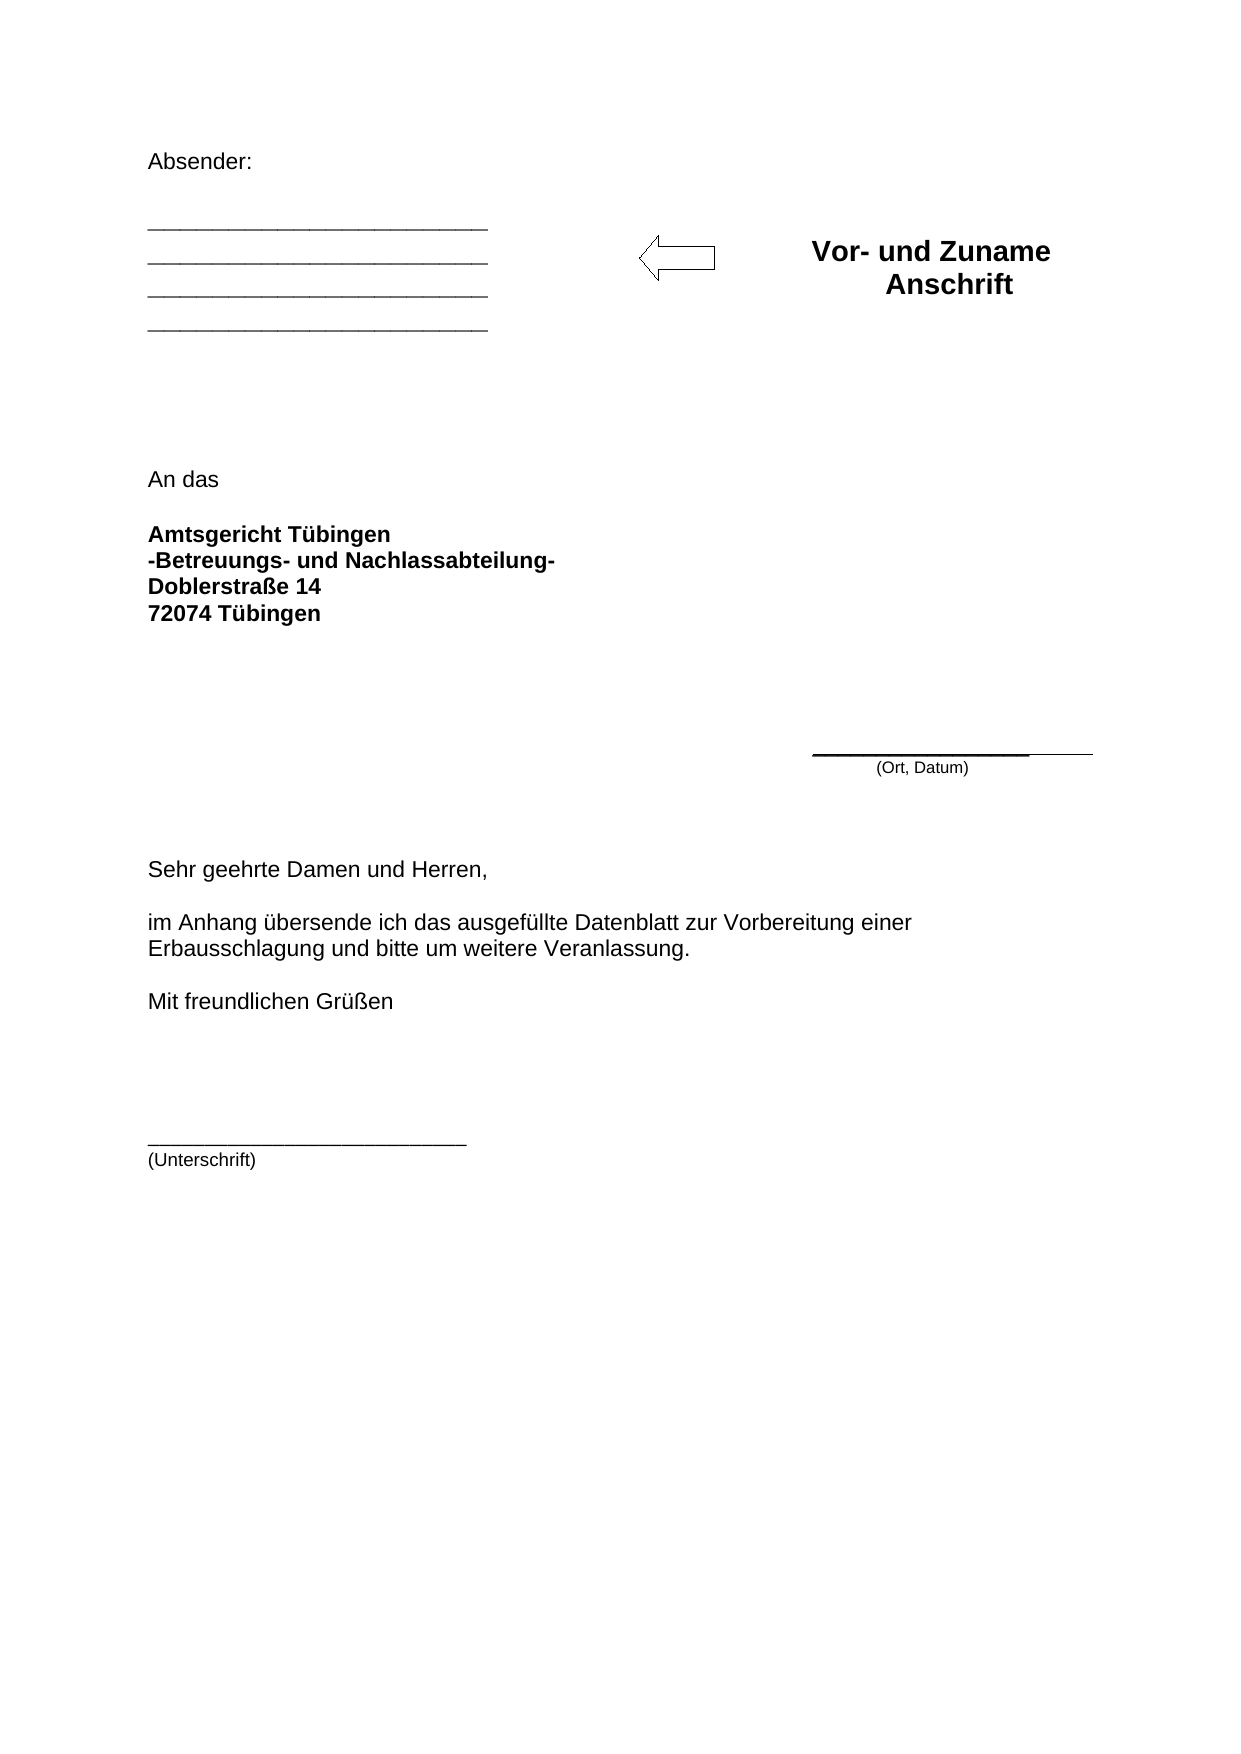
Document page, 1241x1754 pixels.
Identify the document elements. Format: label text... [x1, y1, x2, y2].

text _____________________ [148, 301, 1093, 334]
text _____________________ Vor- und Zuname [148, 234, 1093, 267]
text im Anhang übersende ich das ausgefüllte Datenblatt zur Vorbereitung einer Erbausschlagung und bitte um weitere Veranlassung. [148, 909, 1093, 961]
text Amtsgericht Tübingen [148, 521, 1093, 547]
text Mit freundlichen Grüßen [148, 988, 1093, 1014]
text -Betreuungs- und Nachlassabteilung- [148, 547, 1093, 573]
text Absender: [148, 148, 1093, 174]
text (Ort, Datum) [148, 758, 1093, 777]
text Sehr geehrte Damen und Herren, [148, 856, 1093, 882]
text 72074 Tübingen [148, 600, 1093, 626]
text (Unterschrift) [148, 1149, 1093, 1171]
text ____________________________ [148, 1121, 1093, 1149]
text _____________________ [148, 200, 1093, 234]
text _____________________ Anschrift [148, 267, 1093, 301]
text _________________ [148, 731, 1093, 758]
text Doblerstraße 14 [148, 573, 1093, 600]
text An das [148, 466, 1093, 521]
